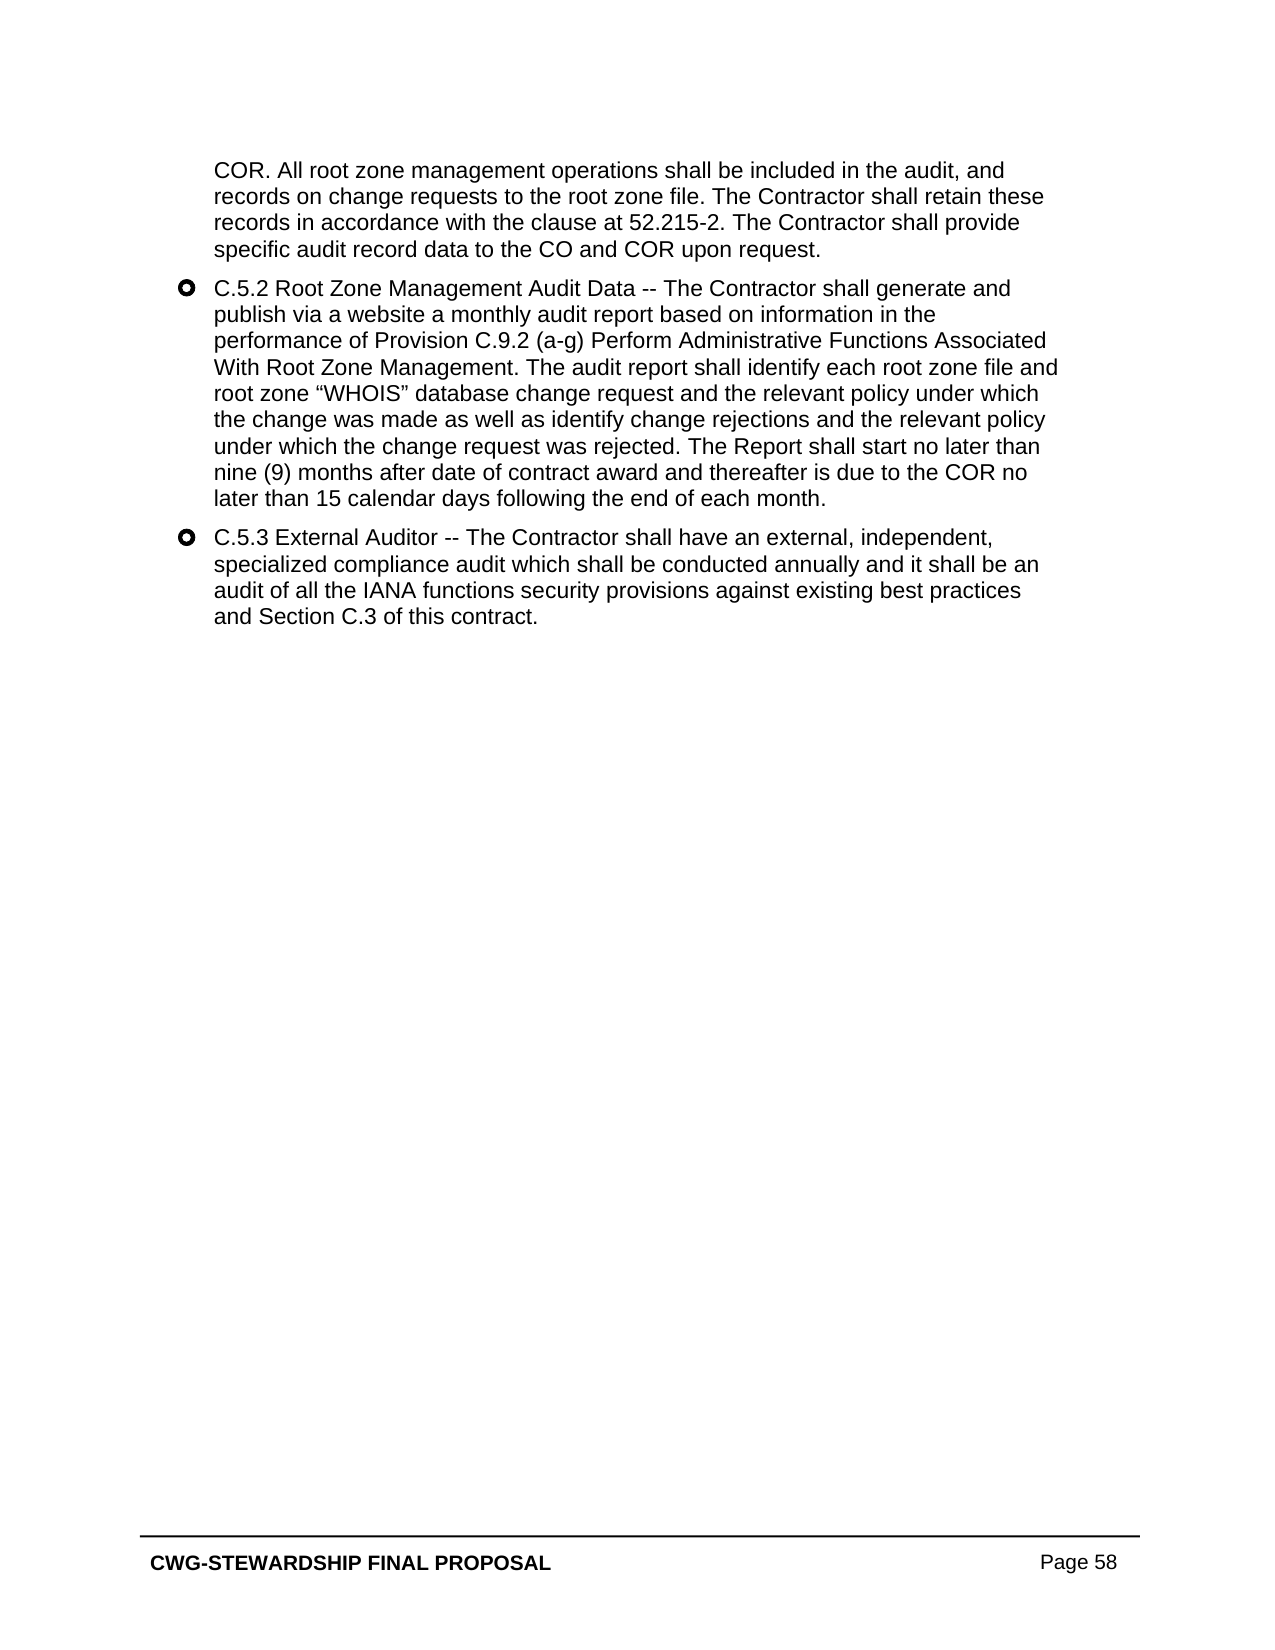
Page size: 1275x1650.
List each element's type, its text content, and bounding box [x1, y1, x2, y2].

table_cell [139, 144, 1061, 262]
table_cell C.5.2 Root Zone Management Audit Data -- The Contractor shall generate and publish via a website a monthly audit report based on information in the performance of Provision C.9.2 (a-g) Perform Administrative Functions Associated With Root Zone Management. The audit report shall identify each root zone file and root zone “WHOIS” database change request and the relevant policy under which the change was made as well as identify change rejections and the relevant policy under which the change request was rejected. The Report shall start no later than nine (9) months after date of contract award and thereafter is due to the COR no later than 15 calendar days following the end of each month. [139, 262, 1061, 512]
table_cell C.5.3 External Auditor -- The Contractor shall have an external, independent, specialized compliance audit which shall be conducted annually and it shall be an audit of all the IANA functions security provisions against existing best practices and Section C.3 of this contract. [139, 512, 1061, 629]
